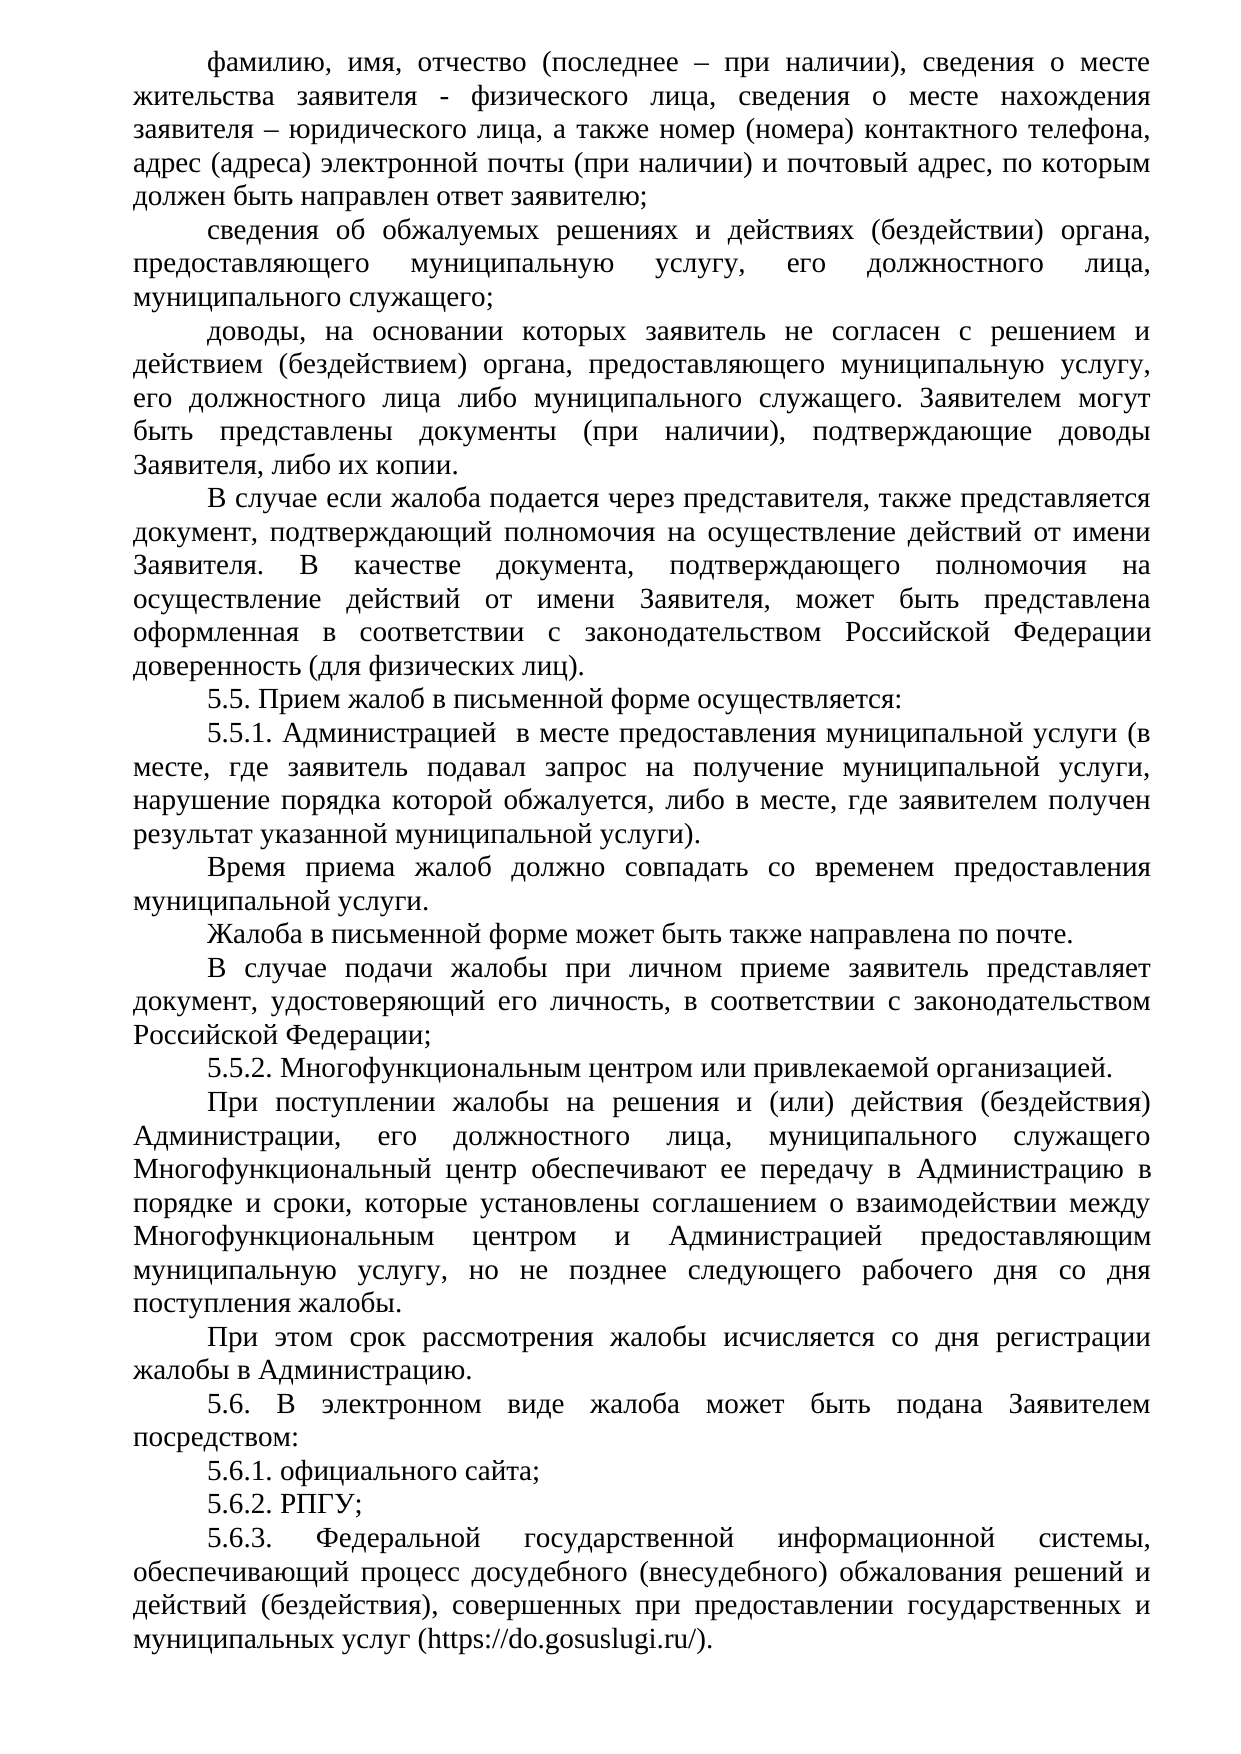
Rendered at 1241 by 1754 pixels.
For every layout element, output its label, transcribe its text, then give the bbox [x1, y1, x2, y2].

text 5.6.2. РПГУ; [133, 1487, 1152, 1520]
text В случае подачи жалобы при личном приеме заявитель представляет документ, удостоверяющий его личность, в соответствии с законодательством Российской Федерации; [133, 950, 1152, 1051]
text 5.6.3. Федеральной государственной информационной системы, обеспечивающий процесс досудебного (внесудебного) обжалования решений и действий (бездействия), совершенных при предоставлении государственных и муниципальных услуг (https://do.gosuslugi.ru/). [133, 1520, 1152, 1654]
text 5.5. Прием жалоб в письменной форме осуществляется: [133, 682, 1152, 715]
text 5.5.1. Администрацией в месте предоставления муниципальной услуги (в месте, где заявитель подавал запрос на получение муниципальной услуги, нарушение порядка которой обжалуется, либо в месте, где заявителем получен результат указанной муниципальной услуги). [133, 715, 1152, 849]
text В случае если жалоба подается через представителя, также представляется документ, подтверждающий полномочия на осуществление действий от имени Заявителя. В качестве документа, подтверждающего полномочия на осуществление действий от имени Заявителя, может быть представлена оформленная в соответствии с законодательством Российской Федерации доверенность (для физических лиц). [133, 480, 1152, 682]
text сведения об обжалуемых решениях и действиях (бездействии) органа, предоставляющего муниципальную услугу, его должностного лица, муниципального служащего; [133, 212, 1152, 313]
text 5.6. В электронном виде жалоба может быть подана Заявителем посредством: [133, 1386, 1152, 1453]
text доводы, на основании которых заявитель не согласен с решением и действием (бездействием) органа, предоставляющего муниципальную услугу, его должностного лица либо муниципального служащего. Заявителем могут быть представлены документы (при наличии), подтверждающие доводы Заявителя, либо их копии. [133, 313, 1152, 480]
text Время приема жалоб должно совпадать со временем предоставления муниципальной услуги. [133, 849, 1152, 916]
text фамилию, имя, отчество (последнее – при наличии), сведения о месте жительства заявителя - физического лица, сведения о месте нахождения заявителя – юридического лица, а также номер (номера) контактного телефона, адрес (адреса) электронной почты (при наличии) и почтовый адрес, по которым должен быть направлен ответ заявителю; [133, 44, 1152, 212]
text При поступлении жалобы на решения и (или) действия (бездействия) Администрации, его должностного лица, муниципального служащего Многофункциональный центр обеспечивают ее передачу в Администрацию в порядке и сроки, которые установлены соглашением о взаимодействии между Многофункциональным центром и Администрацией предоставляющим муниципальную услугу, но не позднее следующего рабочего дня со дня поступления жалобы. [133, 1084, 1152, 1319]
text 5.6.1. официального сайта; [133, 1453, 1152, 1487]
text Жалоба в письменной форме может быть также направлена по почте. [133, 916, 1152, 950]
text При этом срок рассмотрения жалобы исчисляется со дня регистрации жалобы в Администрацию. [133, 1319, 1152, 1386]
text 5.5.2. Многофункциональным центром или привлекаемой организацией. [133, 1051, 1152, 1084]
